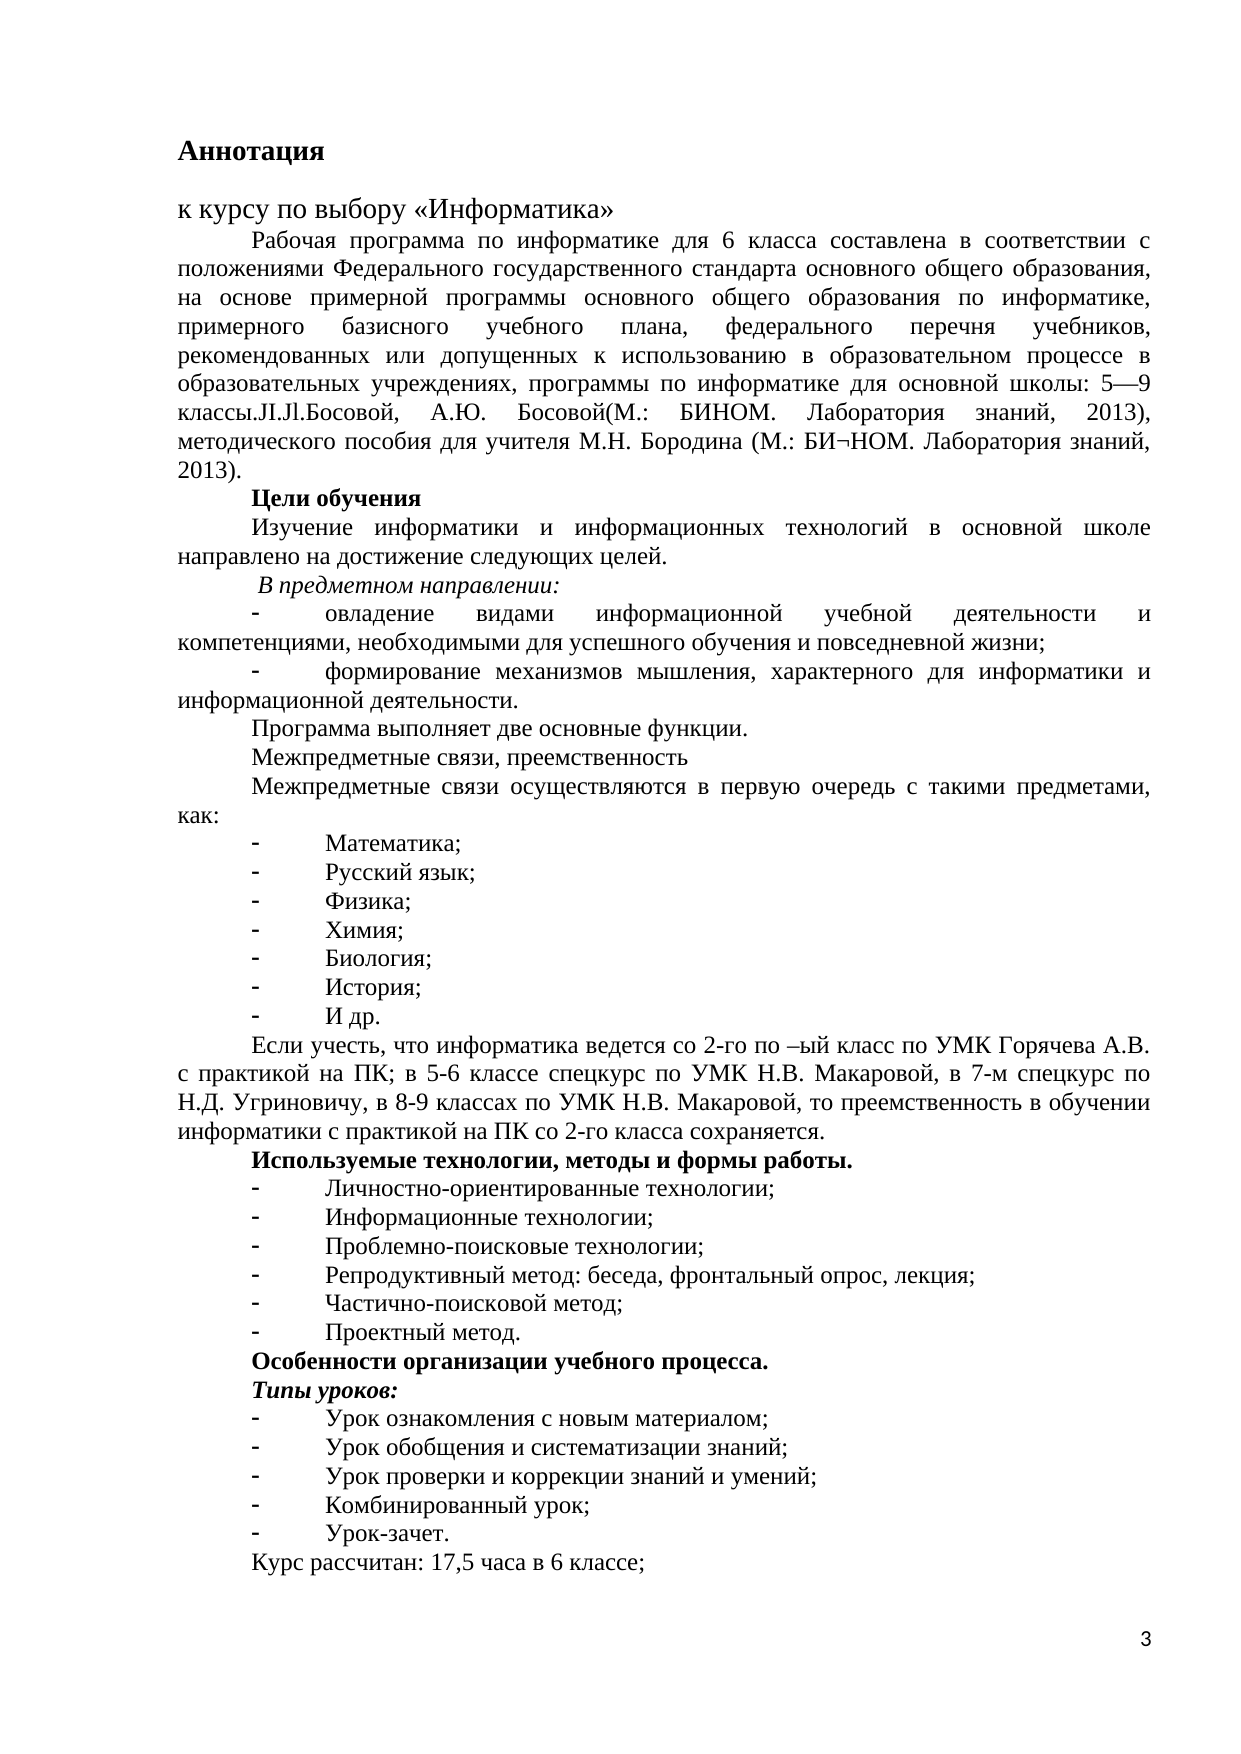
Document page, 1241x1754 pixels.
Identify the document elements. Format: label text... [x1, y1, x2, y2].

list Информационные технологии; [177, 1202, 1152, 1231]
list Химия; [177, 915, 1152, 943]
list И др. [177, 1001, 1152, 1030]
text Программа выполняет две основные функции. [177, 713, 1152, 742]
text Если учесть, что информатика ведется со 2-го по –ый класс по УМК Горячева А.В. с практикой на ПК; в 5-6 классе спецкурс по УМК Н.В. Макаровой, в 7-м спецкурс по Н.Д. Угриновичу, в 8-9 классах по УМК Н.В. Макаровой, то преемственность в обучении информатики с практикой на ПК со 2-го класса сохраняется. [177, 1030, 1152, 1145]
list овладение видами информационной учебной деятельности и компетенциями, необходимыми для успешного обучения и повседневной жизни; [177, 598, 1152, 656]
text Рабочая программа по информатике для 6 класса составлена в соответствии с положениями Федерального государственного стандарта основного общего образования, на основе примерной программы основного общего образования по информатике, примерного базисного учебного плана, федерального перечня учебников, рекомендованных или допущенных к использованию в образовательном процессе в образовательных учреждениях, программы по информатике для основной школы: 5—9 классы.JI.Jl.Босовой, А.Ю. Босовой(М.: БИНОМ. Лаборатория знаний, 2013), методического пособия для учителя М.Н. Бородина (М.: БИ¬НОМ. Лаборатория знаний, 2013). [177, 225, 1152, 483]
list Комбинированный урок; [177, 1490, 1152, 1518]
text Курс рассчитан: 17,5 часа в 6 классе; [177, 1547, 1152, 1576]
list формирование механизмов мышления, характерного для информатики и информационной деятельности. [177, 656, 1152, 713]
text Межпредметные связи осуществляются в первую очередь с такими предметами, как: [177, 771, 1152, 828]
list Личностно-ориентированные технологии; [177, 1173, 1152, 1202]
list Частично-поисковой метод; [177, 1288, 1152, 1317]
list Урок-зачет. [177, 1518, 1152, 1547]
list История; [177, 972, 1152, 1001]
list Проектный метод. [177, 1317, 1152, 1346]
list Урок ознакомления с новым материалом; [177, 1403, 1152, 1432]
list Физика; [177, 886, 1152, 915]
text Используемые технологии, методы и формы работы. [177, 1145, 1152, 1173]
text Аннотация [177, 133, 1152, 166]
list Математика; [177, 828, 1152, 857]
list Русский язык; [177, 857, 1152, 886]
list Репродуктивный метод: беседа, фронтальный опрос, лекция; [177, 1260, 1152, 1288]
list Урок проверки и коррекции знаний и умений; [177, 1461, 1152, 1490]
text В предметном направлении: [177, 570, 1152, 598]
text Изучение информатики и информационных технологий в основной школе направлено на достижение следующих целей. [177, 512, 1152, 570]
text Межпредметные связи, преемственность [177, 742, 1152, 771]
list Биология; [177, 943, 1152, 972]
text к курсу по выбору «Информатика» [177, 191, 1152, 225]
list Урок обобщения и систематизации знаний; [177, 1432, 1152, 1461]
text Типы уроков: [177, 1375, 1152, 1403]
text Цели обучения [177, 483, 1152, 512]
list Проблемно-поисковые технологии; [177, 1231, 1152, 1260]
text Особенности организации учебного процесса. [177, 1346, 1152, 1375]
